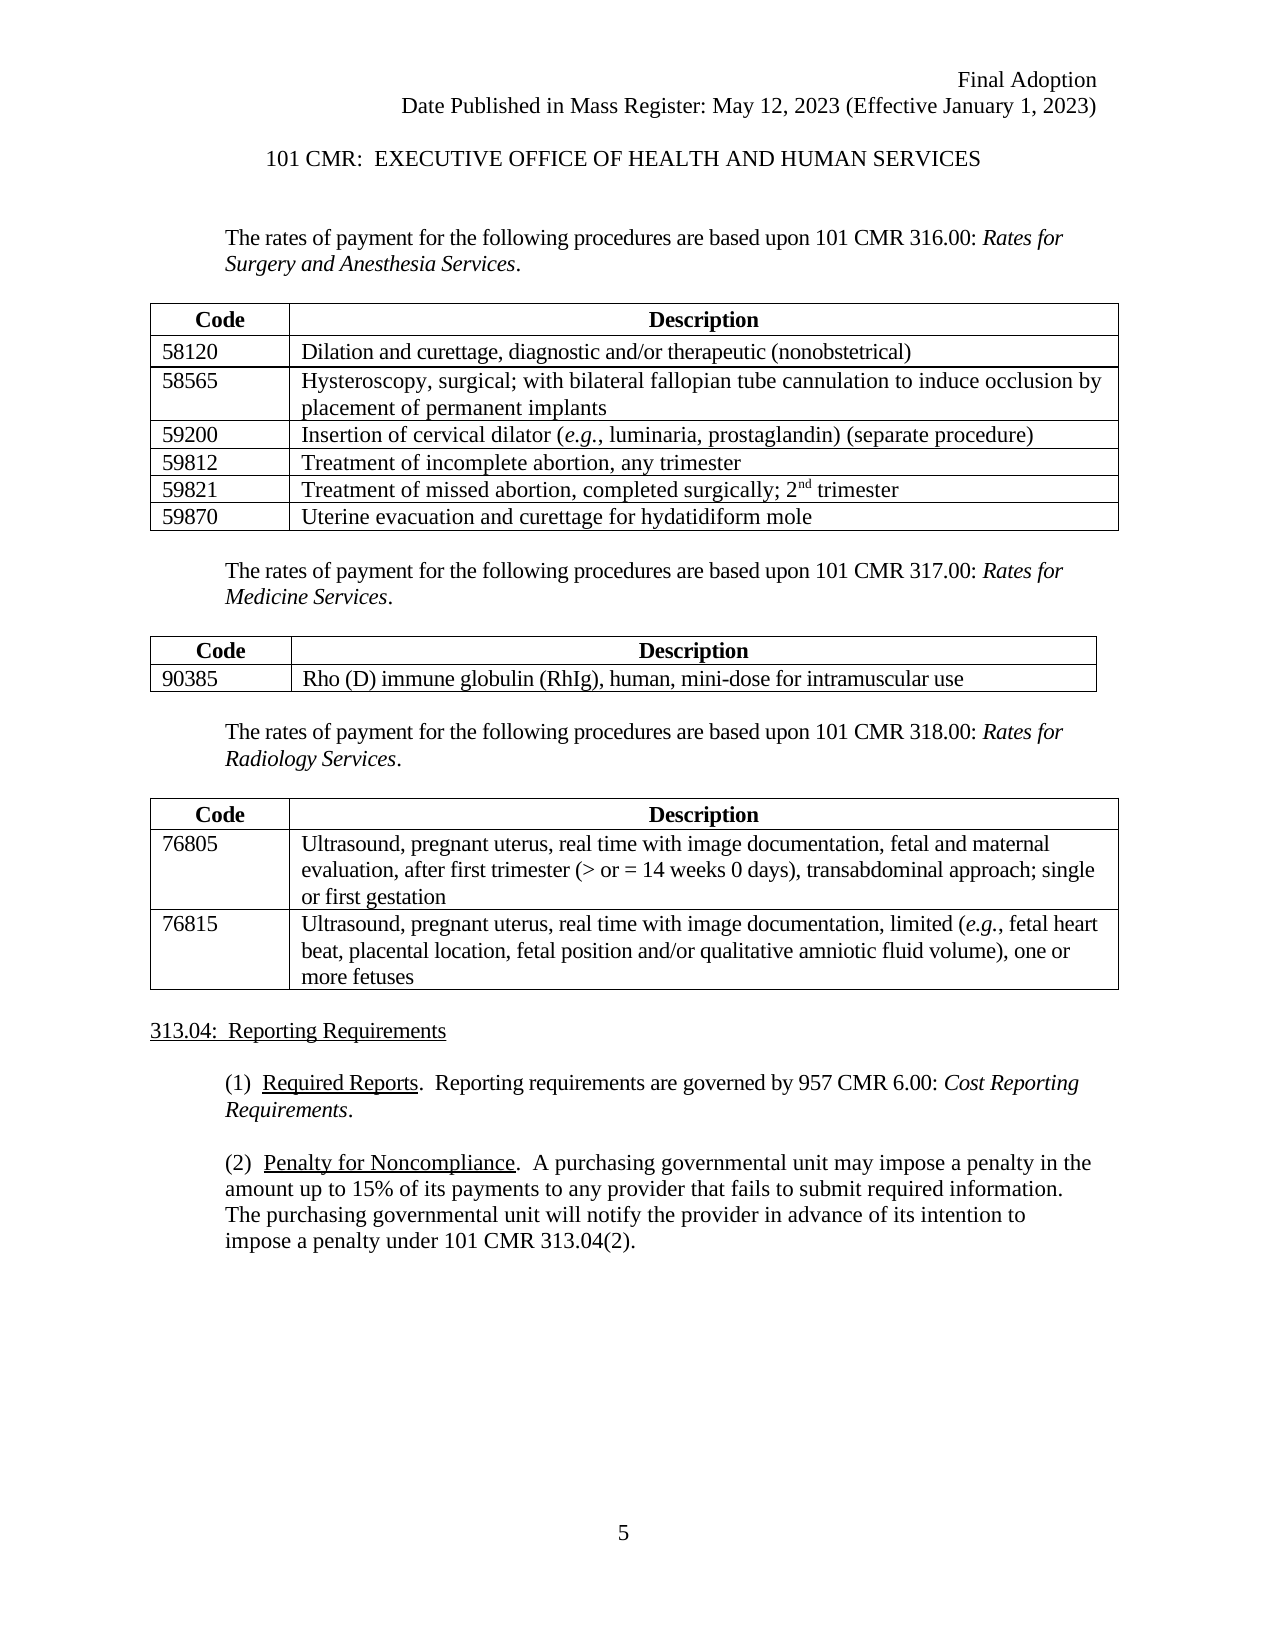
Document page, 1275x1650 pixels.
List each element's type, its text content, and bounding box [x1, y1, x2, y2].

table_header Description [292, 637, 1096, 663]
text The rates of payment for the following procedures are based upon 101 CMR 316.00: Rates for Surgery and Anesthesia Services. [225, 224, 1097, 276]
table_cell 76805 [151, 830, 289, 909]
text (1) Required Reports. Reporting requirements are governed by 957 CMR 6.00: Cost Reporting Requirements. [225, 1069, 1097, 1122]
table_cell 59821 [151, 476, 289, 502]
table_header Code [151, 304, 289, 334]
text (2) Penalty for Noncompliance. A purchasing governmental unit may impose a penalty in the amount up to 15% of its payments to any provider that fails to submit required information. The purchasing governmental unit will notify the provider in advance of its intention to impose a penalty under 101 CMR 313.04(2). [225, 1148, 1097, 1254]
table_cell Rho (D) immune globulin (RhIg), human, mini-dose for intramuscular use [292, 665, 1096, 691]
text The rates of payment for the following procedures are based upon 101 CMR 317.00: Rates for Medicine Services. [225, 557, 1097, 610]
table_cell Insertion of cervical dilator (e.g., luminaria, prostaglandin) (separate procedure) [290, 421, 1118, 447]
table_header Code [151, 637, 291, 663]
table_cell 59200 [151, 421, 289, 447]
table_cell Ultrasound, pregnant uterus, real time with image documentation, fetal and maternal evaluation, after first trimester (> or = 14 weeks 0 days), transabdominal approach; single or first gestation [290, 830, 1118, 909]
table_cell Treatment of incomplete abortion, any trimester [290, 449, 1118, 475]
table_header Description [290, 304, 1118, 334]
text 313.04: Reporting Requirements [150, 1017, 1097, 1043]
table_cell 76815 [151, 910, 289, 989]
text The rates of payment for the following procedures are based upon 101 CMR 318.00: Rates for Radiology Services. [225, 718, 1097, 771]
table_header Code [151, 799, 289, 829]
table_cell Hysteroscopy, surgical; with bilateral fallopian tube cannulation to induce occlusion by placement of permanent implants [290, 368, 1118, 420]
table_cell Treatment of missed abortion, completed surgically; 2nd trimester [290, 476, 1118, 502]
table_header Description [290, 799, 1118, 829]
table_cell 90385 [151, 665, 291, 691]
table_cell 58565 [151, 368, 289, 420]
table_cell 59812 [151, 449, 289, 475]
table_cell 58120 [151, 336, 289, 366]
table_cell Ultrasound, pregnant uterus, real time with image documentation, limited (e.g., fetal heart beat, placental location, fetal position and/or qualitative amniotic fluid volume), one or more fetuses [290, 910, 1118, 989]
table_cell 59870 [151, 503, 289, 530]
table_cell Uterine evacuation and curettage for hydatidiform mole [290, 503, 1118, 530]
table_cell Dilation and curettage, diagnostic and/or therapeutic (nonobstetrical) [290, 336, 1118, 366]
